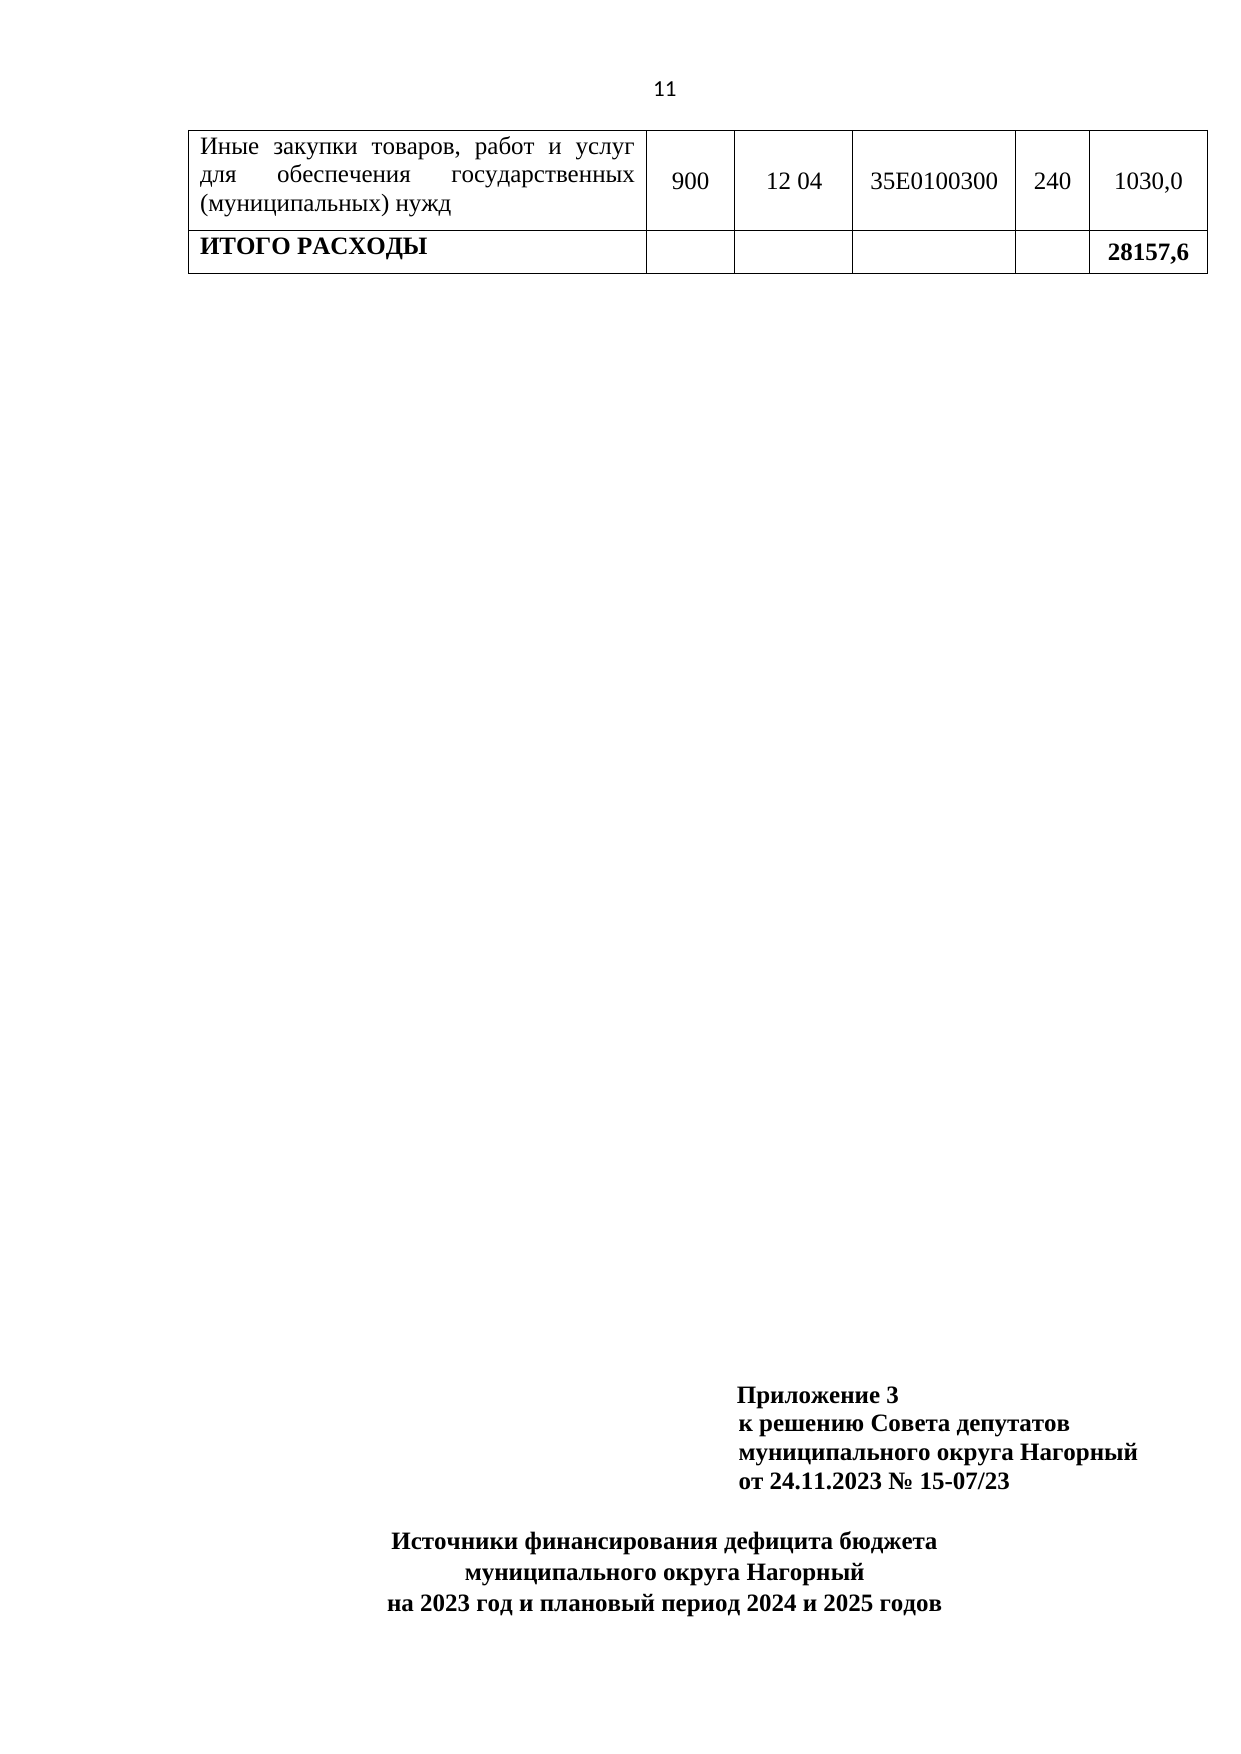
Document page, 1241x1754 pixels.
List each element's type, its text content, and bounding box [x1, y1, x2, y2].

text Приложение 3 [177, 1380, 1152, 1408]
table_cell 12 04 [735, 131, 852, 230]
table_cell 900 [647, 131, 734, 230]
table_cell [853, 231, 1015, 272]
table_cell 35Е0100300 [853, 131, 1015, 230]
table_cell Иные закупки товаров, работ и услуг для обеспечения государственных (муниципальных) нужд [189, 131, 646, 230]
table_cell [735, 231, 852, 272]
text от 24.11.2023 № 15-07/23 [738, 1466, 1152, 1495]
table_cell ИТОГО РАСХОДЫ [189, 231, 646, 272]
table_cell [1016, 231, 1089, 272]
table_cell 1030,0 [1090, 131, 1207, 230]
text Источники финансирования дефицита бюджета [177, 1526, 1152, 1554]
table_cell 28157,6 [1090, 231, 1207, 272]
text муниципального округа Нагорный [177, 1557, 1152, 1586]
text на 2023 год и плановый период 2024 и 2025 годов [177, 1588, 1152, 1617]
table_cell [647, 231, 734, 272]
text к решению Совета депутатов муниципального округа Нагорный [738, 1408, 1152, 1466]
table_cell 240 [1016, 131, 1089, 230]
